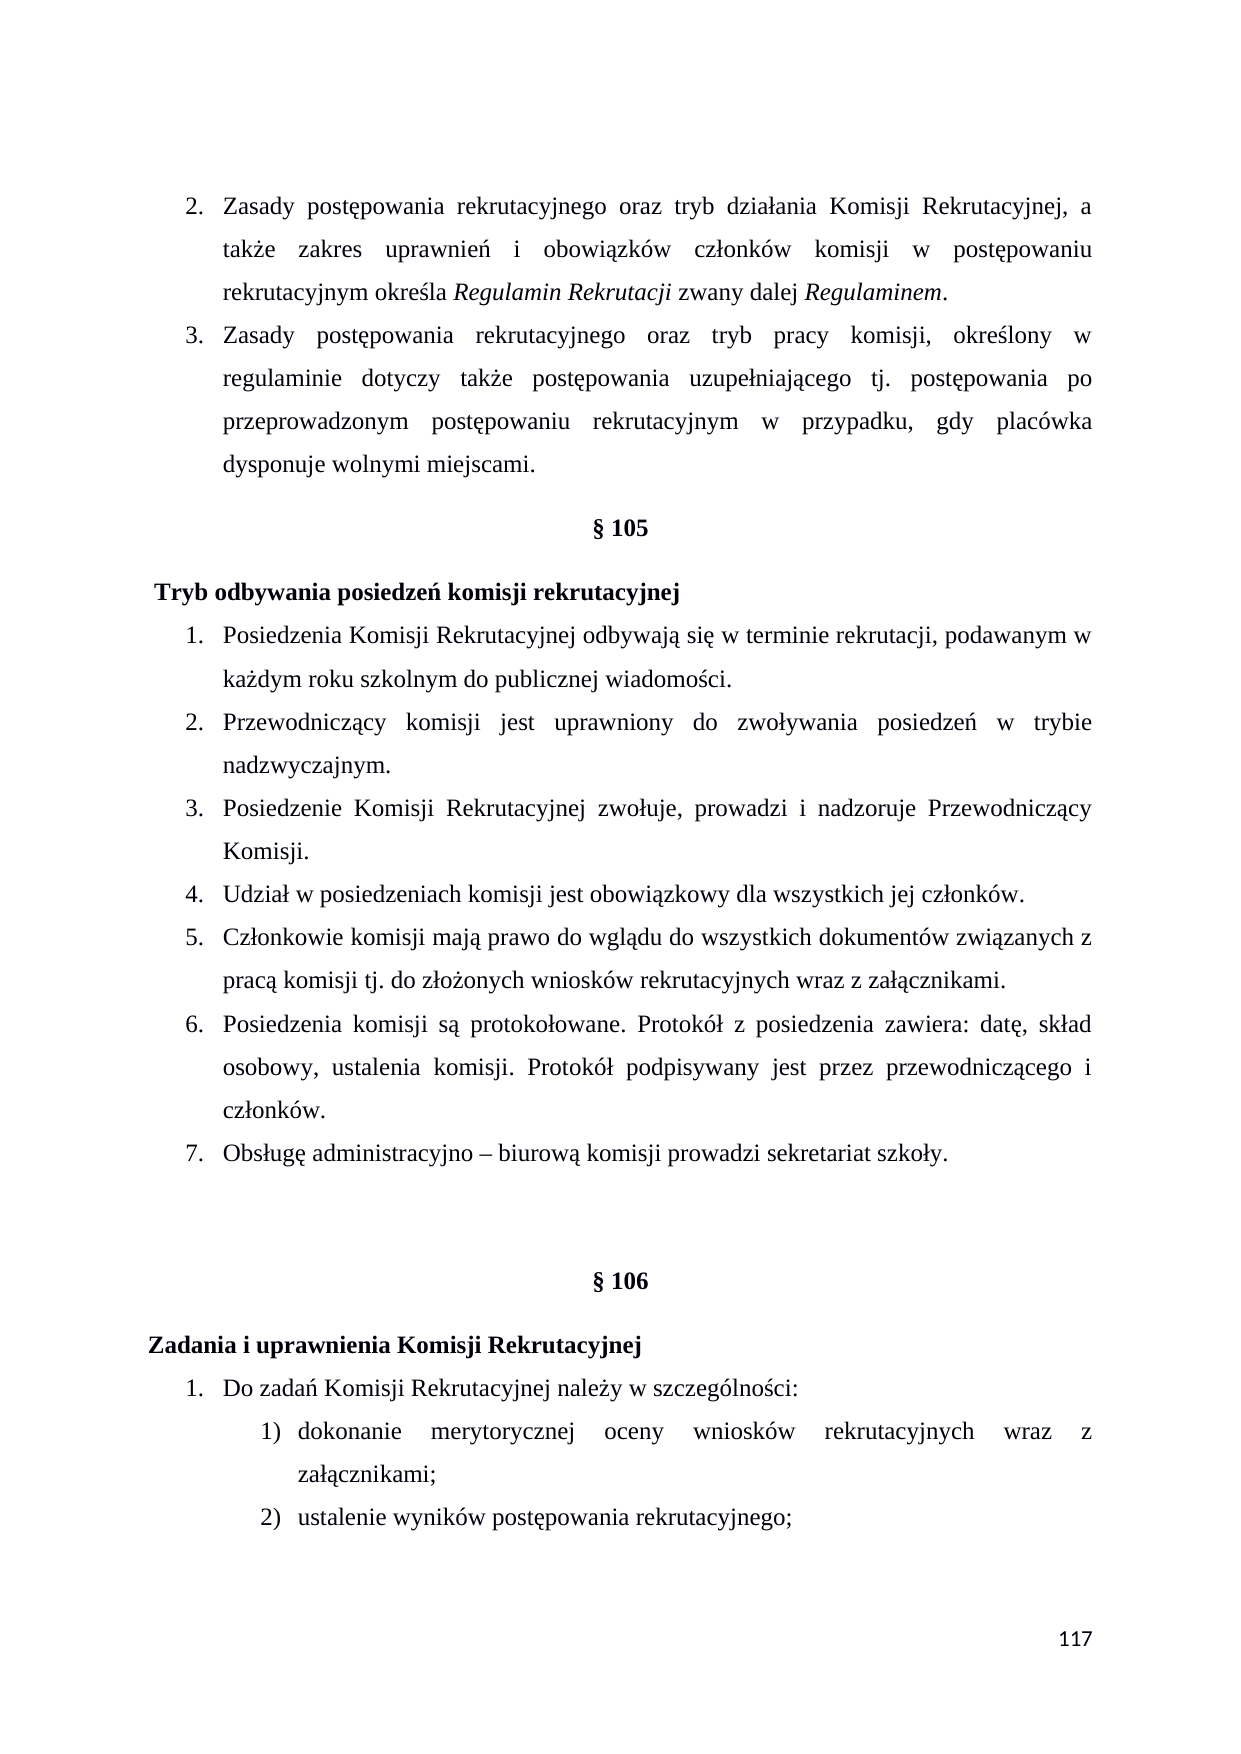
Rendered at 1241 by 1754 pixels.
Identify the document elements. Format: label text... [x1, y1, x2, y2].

text Tryb odbywania posiedzeń komisji rekrutacyjnej [148, 577, 1093, 606]
list ustalenie wyników postępowania rekrutacyjnego; [260, 1502, 1093, 1531]
list Udział w posiedzeniach komisji jest obowiązkowy dla wszystkich jej członków. [185, 879, 1093, 908]
list dokonanie merytorycznej oceny wniosków rekrutacyjnych wraz z załącznikami; [260, 1416, 1093, 1488]
list Zasady postępowania rekrutacyjnego oraz tryb pracy komisji, określony w regulaminie dotyczy także postępowania uzupełniającego tj. postępowania po przeprowadzonym postępowaniu rekrutacyjnym w przypadku, gdy placówka dysponuje wolnymi miejscami. [185, 320, 1093, 478]
list Obsługę administracyjno – biurową komisji prowadzi sekretariat szkoły. [185, 1138, 1093, 1167]
text § 106 [148, 1266, 1093, 1295]
list Członkowie komisji mają prawo do wglądu do wszystkich dokumentów związanych z pracą komisji tj. do złożonych wniosków rekrutacyjnych wraz z załącznikami. [185, 922, 1093, 994]
text Zadania i uprawnienia Komisji Rekrutacyjnej [148, 1330, 1093, 1359]
text § 105 [148, 513, 1093, 542]
list Posiedzenie Komisji Rekrutacyjnej zwołuje, prowadzi i nadzoruje Przewodniczący Komisji. [185, 793, 1093, 865]
list Posiedzenia Komisji Rekrutacyjnej odbywają się w terminie rekrutacji, podawanym w każdym roku szkolnym do publicznej wiadomości. [185, 621, 1093, 692]
list Zasady postępowania rekrutacyjnego oraz tryb działania Komisji Rekrutacyjnej, a także zakres uprawnień i obowiązków członków komisji w postępowaniu rekrutacyjnym określa Regulamin Rekrutacji zwany dalej Regulaminem. [185, 191, 1093, 306]
list Przewodniczący komisji jest uprawniony do zwoływania posiedzeń w trybie nadzwyczajnym. [185, 707, 1093, 779]
list Posiedzenia komisji są protokołowane. Protokół z posiedzenia zawiera: datę, skład osobowy, ustalenia komisji. Protokół podpisywany jest przez przewodniczącego i członków. [185, 1009, 1093, 1124]
list Do zadań Komisji Rekrutacyjnej należy w szczególności: [185, 1373, 1093, 1402]
